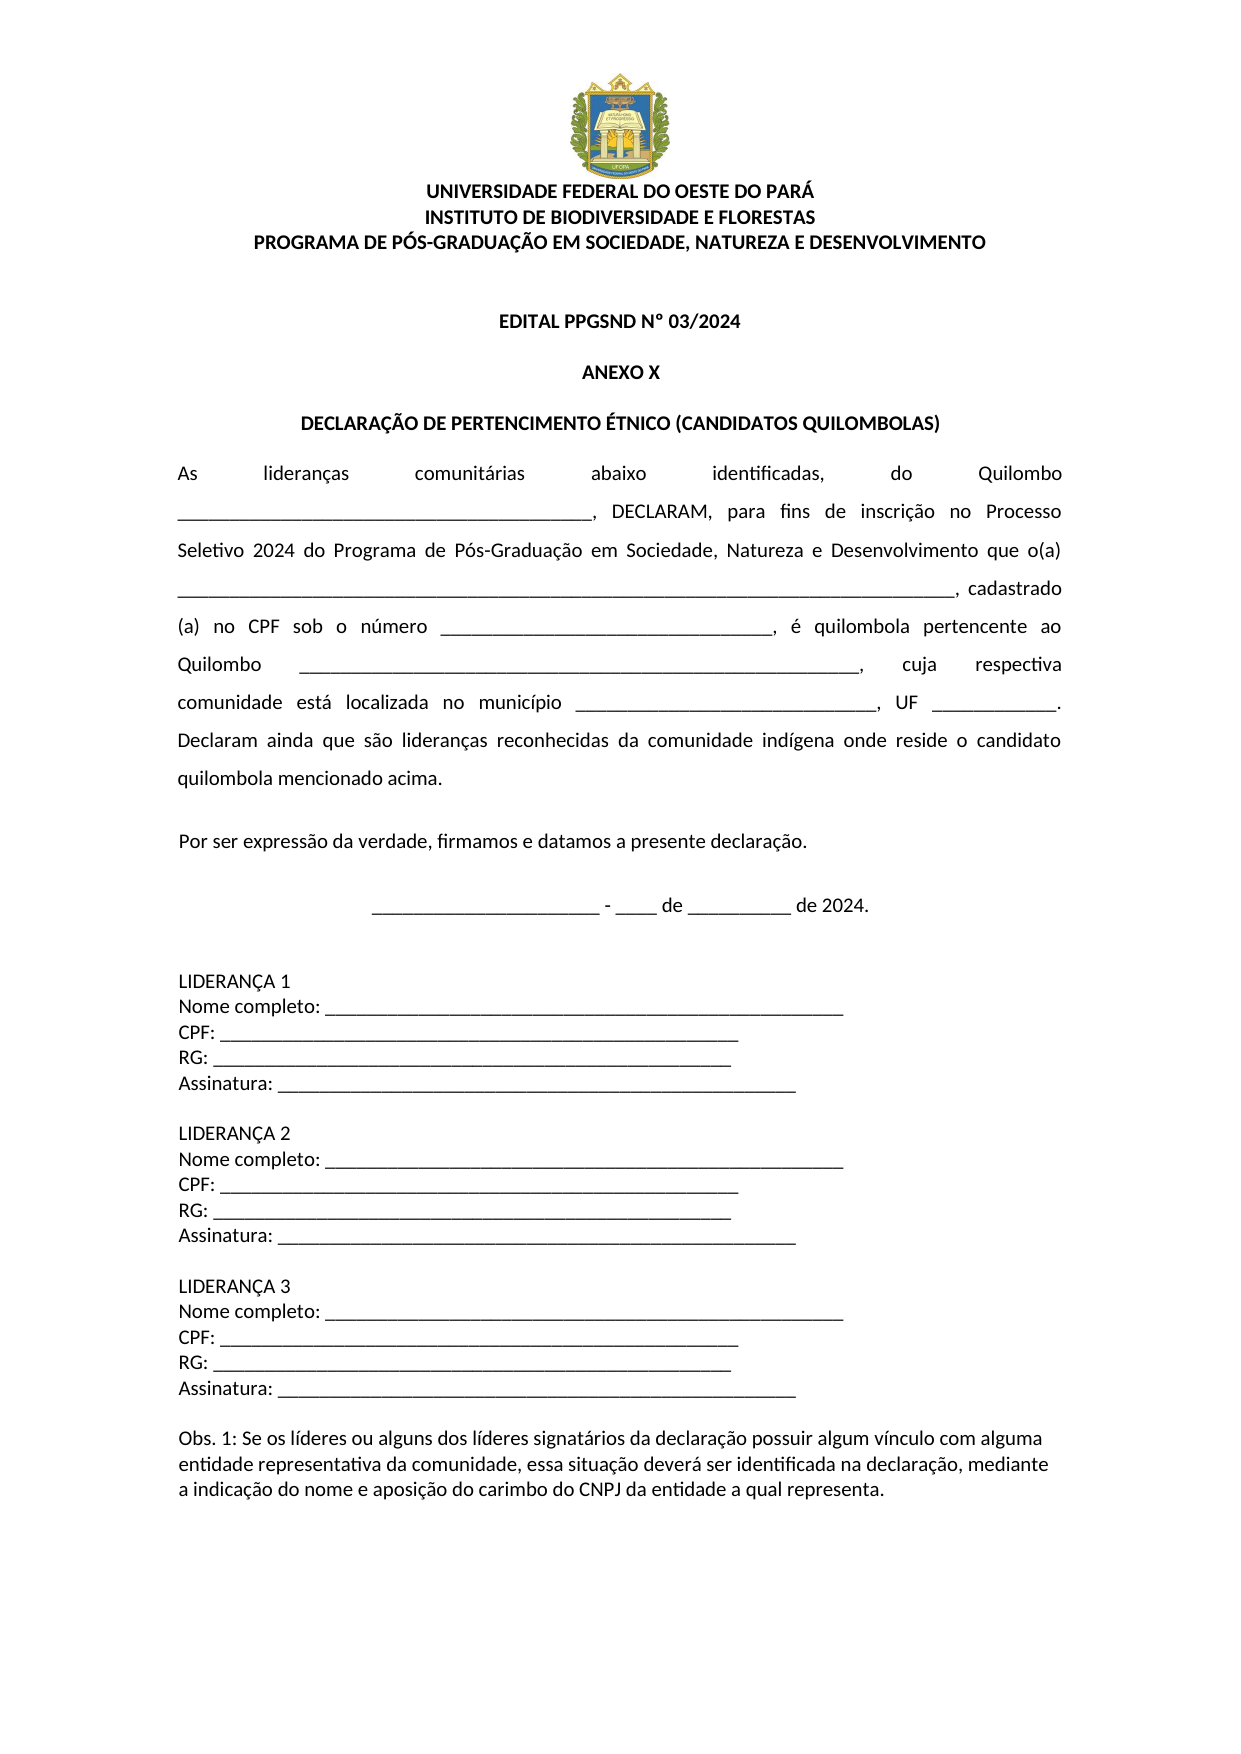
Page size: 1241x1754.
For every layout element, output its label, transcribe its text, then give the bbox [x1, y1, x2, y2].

picture [570, 73, 670, 179]
text CPF: __________________________________________________ [178, 1324, 1063, 1349]
text LIDERANÇA 2 [178, 1121, 1063, 1146]
text Nome completo: __________________________________________________ [178, 993, 1063, 1019]
text CPF: __________________________________________________ [178, 1019, 1063, 1044]
text DECLARAÇÃO DE PERTENCIMENTO ÉTNICO (CANDIDATOS QUILOMBOLAS) [179, 410, 1063, 436]
text Obs. 1: Se os líderes ou alguns dos líderes signatários da declaração possuir algum vínculo com alguma entidade representativa da comunidade, essa situação deverá ser identificada na declaração, mediante a indicação do nome e aposição do carimbo do CNPJ da entidade a qual representa. [178, 1426, 1063, 1502]
text As lideranças comunitárias abaixo identificadas, do Quilombo ________________________________________, DECLARAM, para fins de inscrição no Processo Seletivo 2024 do Programa de Pós-Graduação em Sociedade, Natureza e Desenvolvimento que o(a) ___________________________________________________________________________, cadastrado (a) no CPF sob o número ________________________________, é quilombola pertencente ao Quilombo ______________________________________________________, cuja respectiva comunidade está localizada no município _____________________________, UF ____________. Declaram ainda que são lideranças reconhecidas da comunidade indígena onde reside o candidato quilombola mencionado acima. [177, 461, 1063, 791]
text Nome completo: __________________________________________________ [178, 1146, 1063, 1171]
text RG: __________________________________________________ [178, 1197, 1063, 1222]
text CPF: __________________________________________________ [178, 1171, 1063, 1197]
text RG: __________________________________________________ [178, 1349, 1063, 1375]
text RG: __________________________________________________ [178, 1044, 1063, 1070]
text Nome completo: __________________________________________________ [178, 1298, 1063, 1324]
text Assinatura: __________________________________________________ [178, 1222, 1063, 1248]
text LIDERANÇA 3 [178, 1273, 1063, 1298]
text ______________________ - ____ de __________ de 2024. [179, 892, 1063, 917]
text EDITAL PPGSND Nº 03/2024 [228, 308, 1011, 334]
text LIDERANÇA 1 [178, 968, 1063, 993]
text Por ser expressão da verdade, firmamos e datamos a presente declaração. [179, 829, 1063, 854]
text ANEXO X [179, 359, 1063, 385]
text Assinatura: __________________________________________________ [178, 1375, 1063, 1400]
text Assinatura: __________________________________________________ [178, 1070, 1063, 1095]
